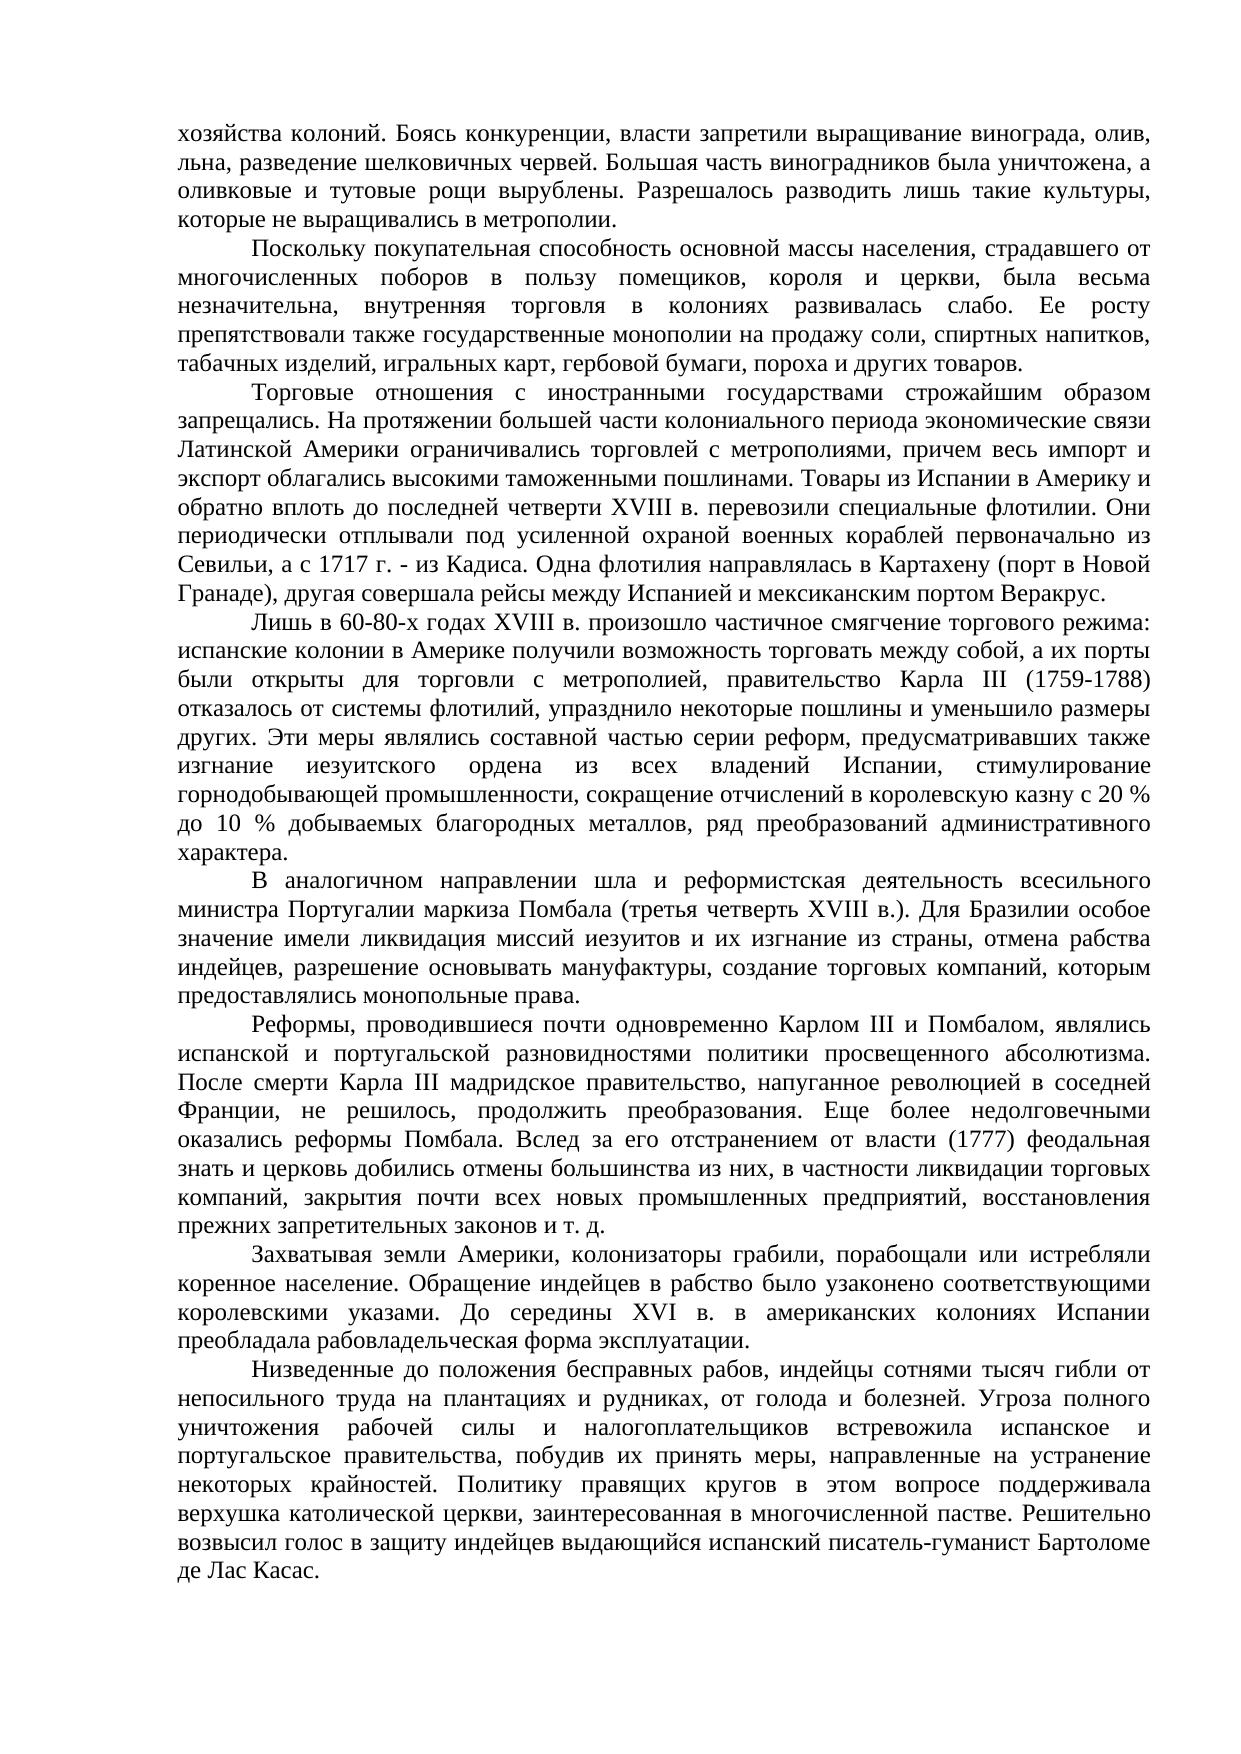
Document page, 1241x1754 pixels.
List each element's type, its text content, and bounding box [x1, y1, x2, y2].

text Поскольку покупательная способность основной массы населения, страдавшего от многочисленных поборов в пользу помещиков, короля и церкви, была весьма незначительна, внутренняя торговля в колониях развивалась слабо. Ее росту препятствовали также государственные монополии на продажу соли, спиртных напитков, табачных изделий, игральных карт, гербовой бумаги, пороха и других товаров. [177, 233, 1152, 377]
text Лишь в 60-80-х годах XVIII в. произошло частичное смягчение торгового режима: испанские колонии в Америке получили возможность торговать между собой, а их порты были открыты для торговли с метрополией, правительство Карла III (1759-1788) отказалось от системы флотилий, упразднило некоторые пошлины и уменьшило размеры других. Эти меры являлись составной частью серии реформ, предусматривавших также изгнание иезуитского ордена из всех владений Испании, стимулирование горнодобывающей промышленности, сокращение отчислений в королевскую казну с 20 % до 10 % добываемых благородных металлов, ряд преобразований административного характера. [177, 607, 1152, 866]
text Реформы, проводившиеся почти одновременно Карлом III и Помбалом, являлись испанской и португальской разновидностями политики просвещенного абсолютизма. После смерти Карла III мадридское правительство, напуганное революцией в соседней Франции, не решилось, продолжить преобразования. Еще более недолговечными оказались реформы Помбала. Вслед за его отстранением от власти (1777) феодальная знать и церковь добились отмены большинства из них, в частности ликвидации торговых компаний, закрытия почти всех новых промышленных предприятий, восстановления прежних запретительных законов и т. д. [177, 1009, 1152, 1239]
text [177, 118, 1152, 233]
text Торговые отношения с иностранными государствами строжайшим образом запрещались. На протяжении большей части колониального периода экономические связи Латинской Америки ограничивались торговлей с метрополиями, причем весь импорт и экспорт облагались высокими таможенными пошлинами. Товары из Испании в Америку и обратно вплоть до последней четверти XVIII в. перевозили специальные флотилии. Они периодически отплывали под усиленной охраной военных кораблей первоначально из Севильи, а с 1717 г. - из Кадиса. Одна флотилия направлялась в Картахену (порт в Новой Гранаде), другая совершала рейсы между Испанией и мексиканским портом Веракрус. [177, 377, 1152, 607]
text Низведенные до положения бесправных рабов, индейцы сотнями тысяч гибли от непосильного труда на плантациях и рудниках, от голода и болезней. Угроза полного уничтожения рабочей силы и налогоплательщиков встревожила испанское и португальское правительства, побудив их принять меры, направленные на устранение некоторых крайностей. Политику правящих кругов в этом вопросе поддерживала верхушка католической церкви, заинтересованная в многочисленной пастве. Решительно возвысил голос в защиту индейцев выдающийся испанский писатель-гуманист Бартоломе де Лас Касас. [177, 1354, 1152, 1584]
text Захватывая земли Америки, колонизаторы грабили, порабощали или истребляли коренное население. Обращение индейцев в рабство было узаконено соответствующими королевскими указами. До середины XVI в. в американских колониях Испании преобладала рабовладельческая форма эксплуатации. [177, 1239, 1152, 1354]
text В аналогичном направлении шла и реформистская деятельность всесильного министра Португалии маркиза Помбала (третья четверть XVIII в.). Для Бразилии особое значение имели ликвидация миссий иезуитов и их изгнание из страны, отмена рабства индейцев, разрешение основывать мануфактуры, создание торговых компаний, которым предоставлялись монопольные права. [177, 866, 1152, 1009]
